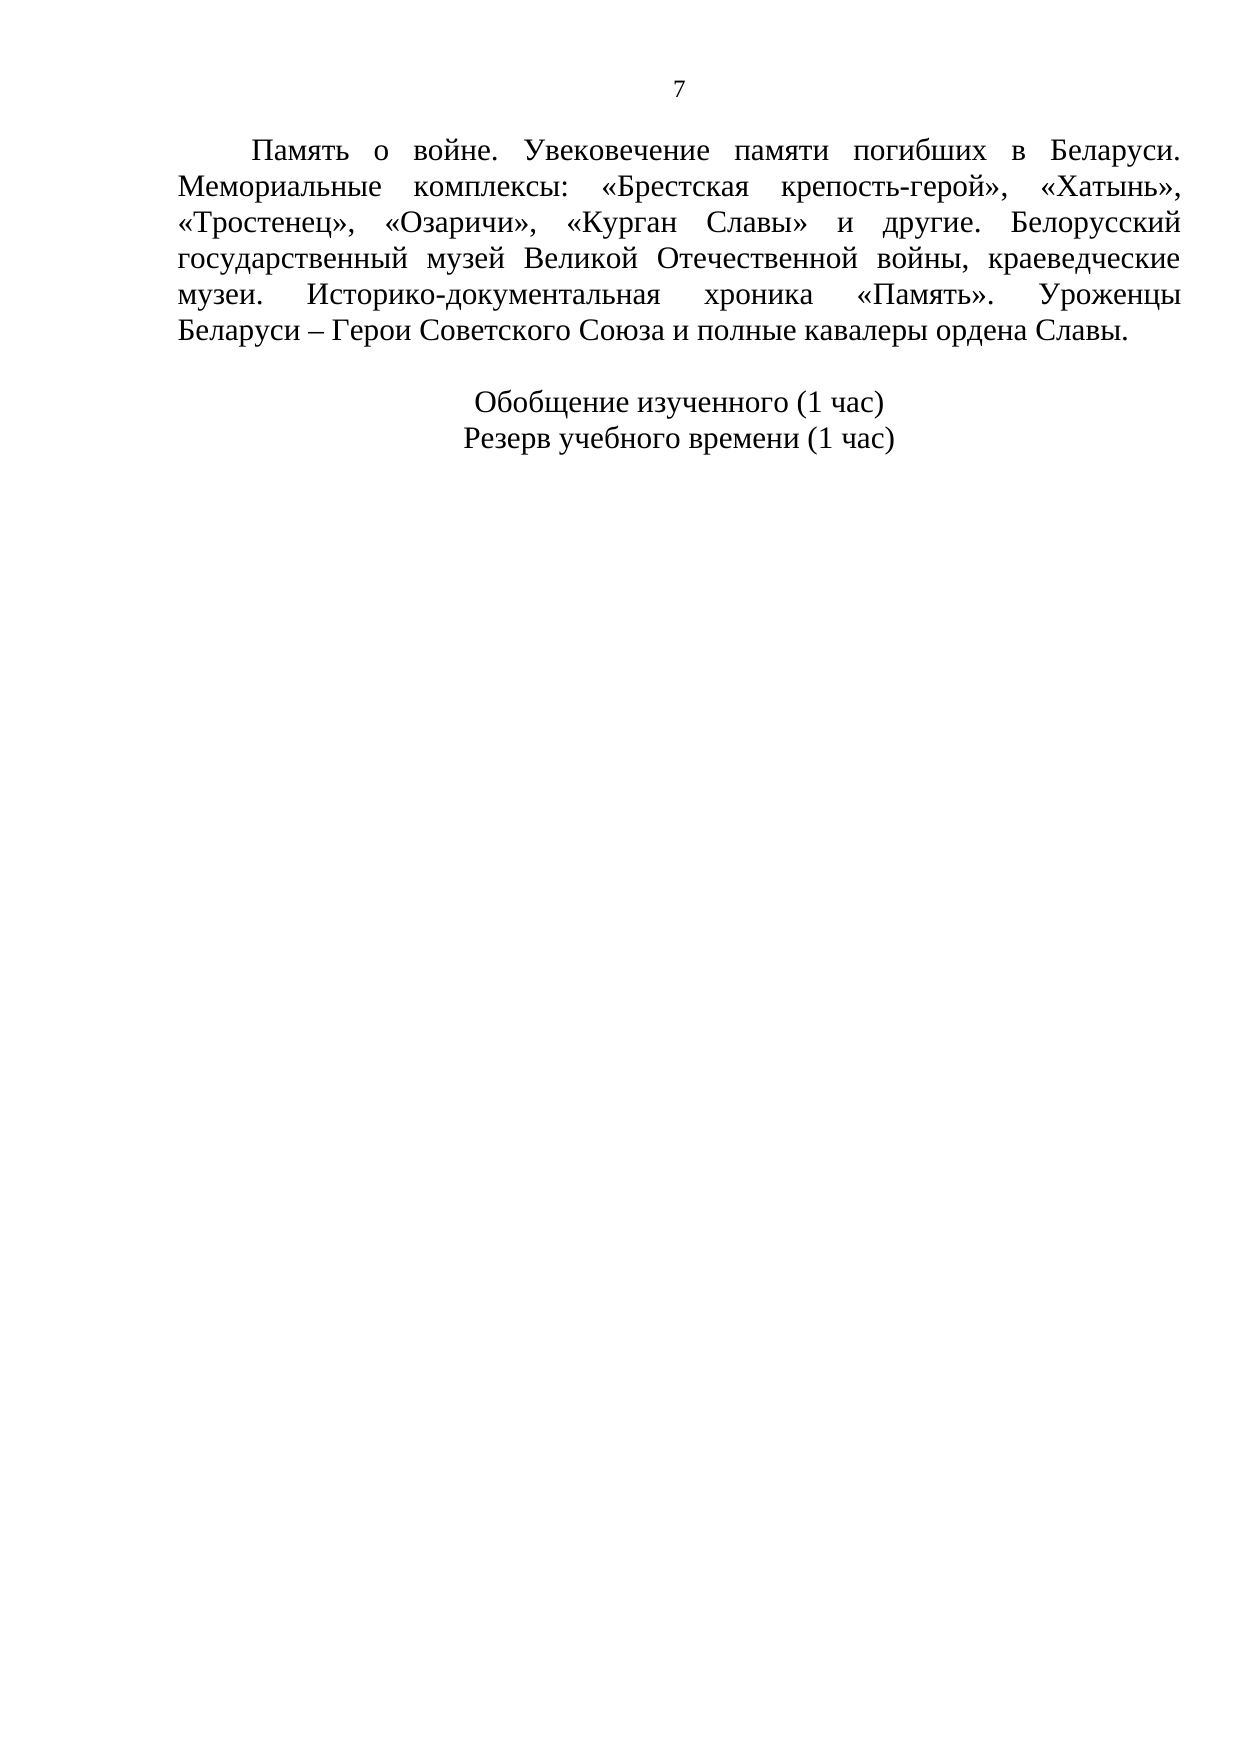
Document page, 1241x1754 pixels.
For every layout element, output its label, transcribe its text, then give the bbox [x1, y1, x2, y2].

text Резерв учебного времени (1 час) [177, 419, 1181, 455]
text Память о войне. Увековечение памяти погибших в Беларуси. Мемориальные комплексы: «Брестская крепость-герой», «Хатынь», «Тростенец», «Озаричи», «Курган Славы» и другие. Белорусский государственный музей Великой Отечественной войны, краеведческие музеи. Историко-документальная хроника «Память». Уроженцы Беларуси – Герои Советского Союза и полные кавалеры ордена Славы. [177, 131, 1181, 347]
text Обобщение изученного (1 час) [177, 383, 1181, 419]
